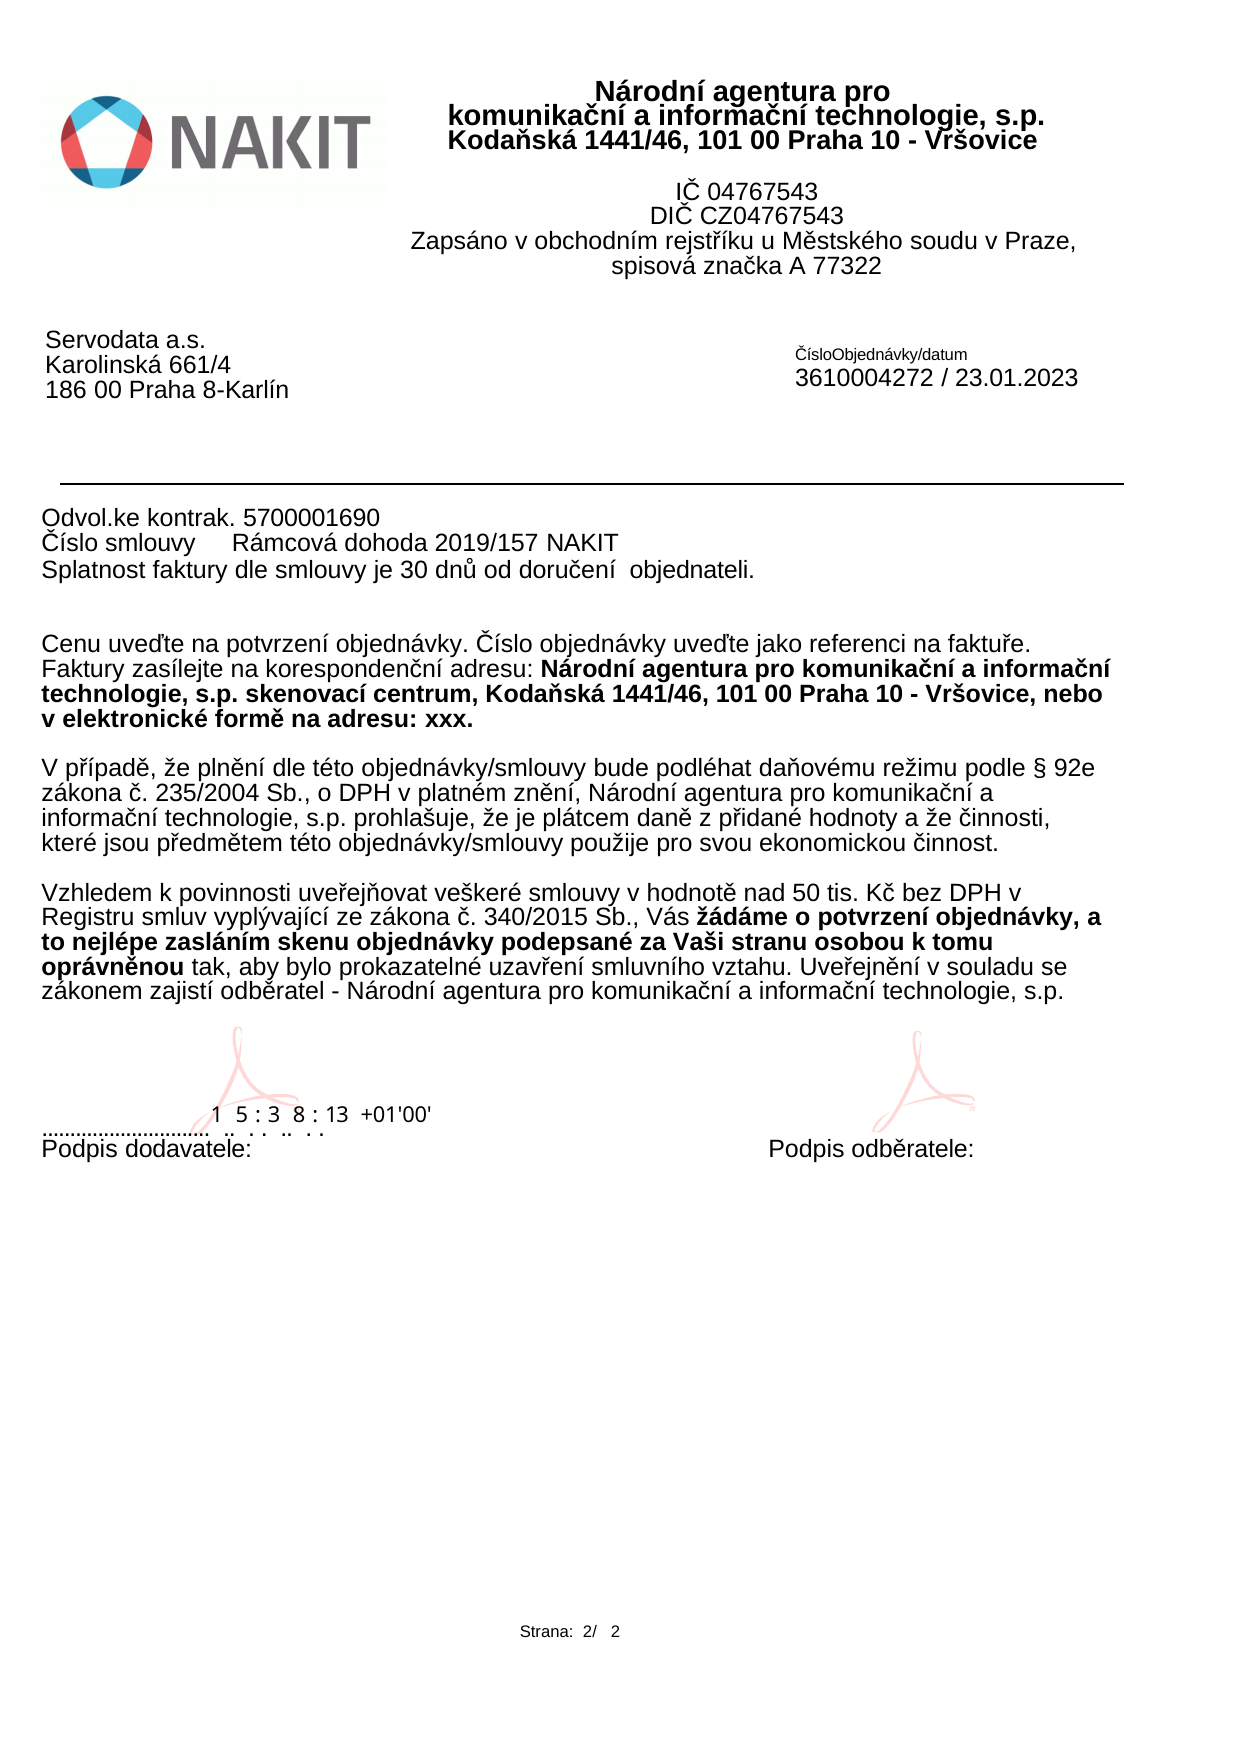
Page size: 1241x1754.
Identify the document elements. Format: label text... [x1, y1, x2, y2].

text ČísloObjednávky/datum [795, 346, 1123, 364]
text Vzhledem k povinnosti uveřejňovat veškeré smlouvy v hodnotě nad 50 tis. Kč bez DPH v Registru smluv vyplývající ze zákona č. 340/2015 Sb., Vás žádáme o potvrzení objednávky, a to nejlépe zasláním skenu objednávky podepsané za Vaši stranu osobou k tomu oprávněnou tak, aby bylo prokazatelné uzavření smluvního vztahu. Uveřejnění v souladu se zákonem zajistí odběratel - Národní agentura pro komunikační a informační technologie, s.p. [41, 881, 1105, 1005]
text Cenu uveďte na potvrzení objednávky. Číslo objednávky uveďte jako referenci na faktuře. Faktury zasílejte na korespondenční adresu: Národní agentura pro komunikační a informační technologie, s.p. skenovací centrum, Kodaňská 1441/46, 101 00 Praha 10 - Vršovice, nebo v elektronické formě na adresu: xxx. [41, 633, 1113, 732]
picture [41, 77, 390, 208]
text Splatnost faktury dle smlouvy je 30 dnů od doručení objednateli. [41, 557, 1123, 584]
text ..............................1..5.:.3..8.:.13 +01'00' [41, 1119, 1123, 1141]
text 186 00 Praha 8-Karlín [45, 378, 294, 404]
text 3610004272 / 23.01.2023 [795, 364, 1123, 392]
text Číslo smlouvy Rámcová dohoda 2019/157 NAKIT [41, 532, 1123, 557]
text V případě, že plnění dle této objednávky/smlouvy bude podléhat daňovému režimu podle § 92e zákona č. 235/2004 Sb., o DPH v platném znění, Národní agentura pro komunikační a informační technologie, s.p. prohlašuje, že je plátcem daně z přidané hodnoty a že činnosti, které jsou předmětem této objednávky/smlouvy použije pro svou ekonomickou činnost. [41, 757, 1105, 856]
text Odvol.ke kontrak. 5700001690 [41, 505, 1123, 532]
text Podpis dodavatele: Podpis odběratele: [41, 1141, 1123, 1162]
text Servodata a.s. Karolinská 661/4 [45, 329, 294, 378]
